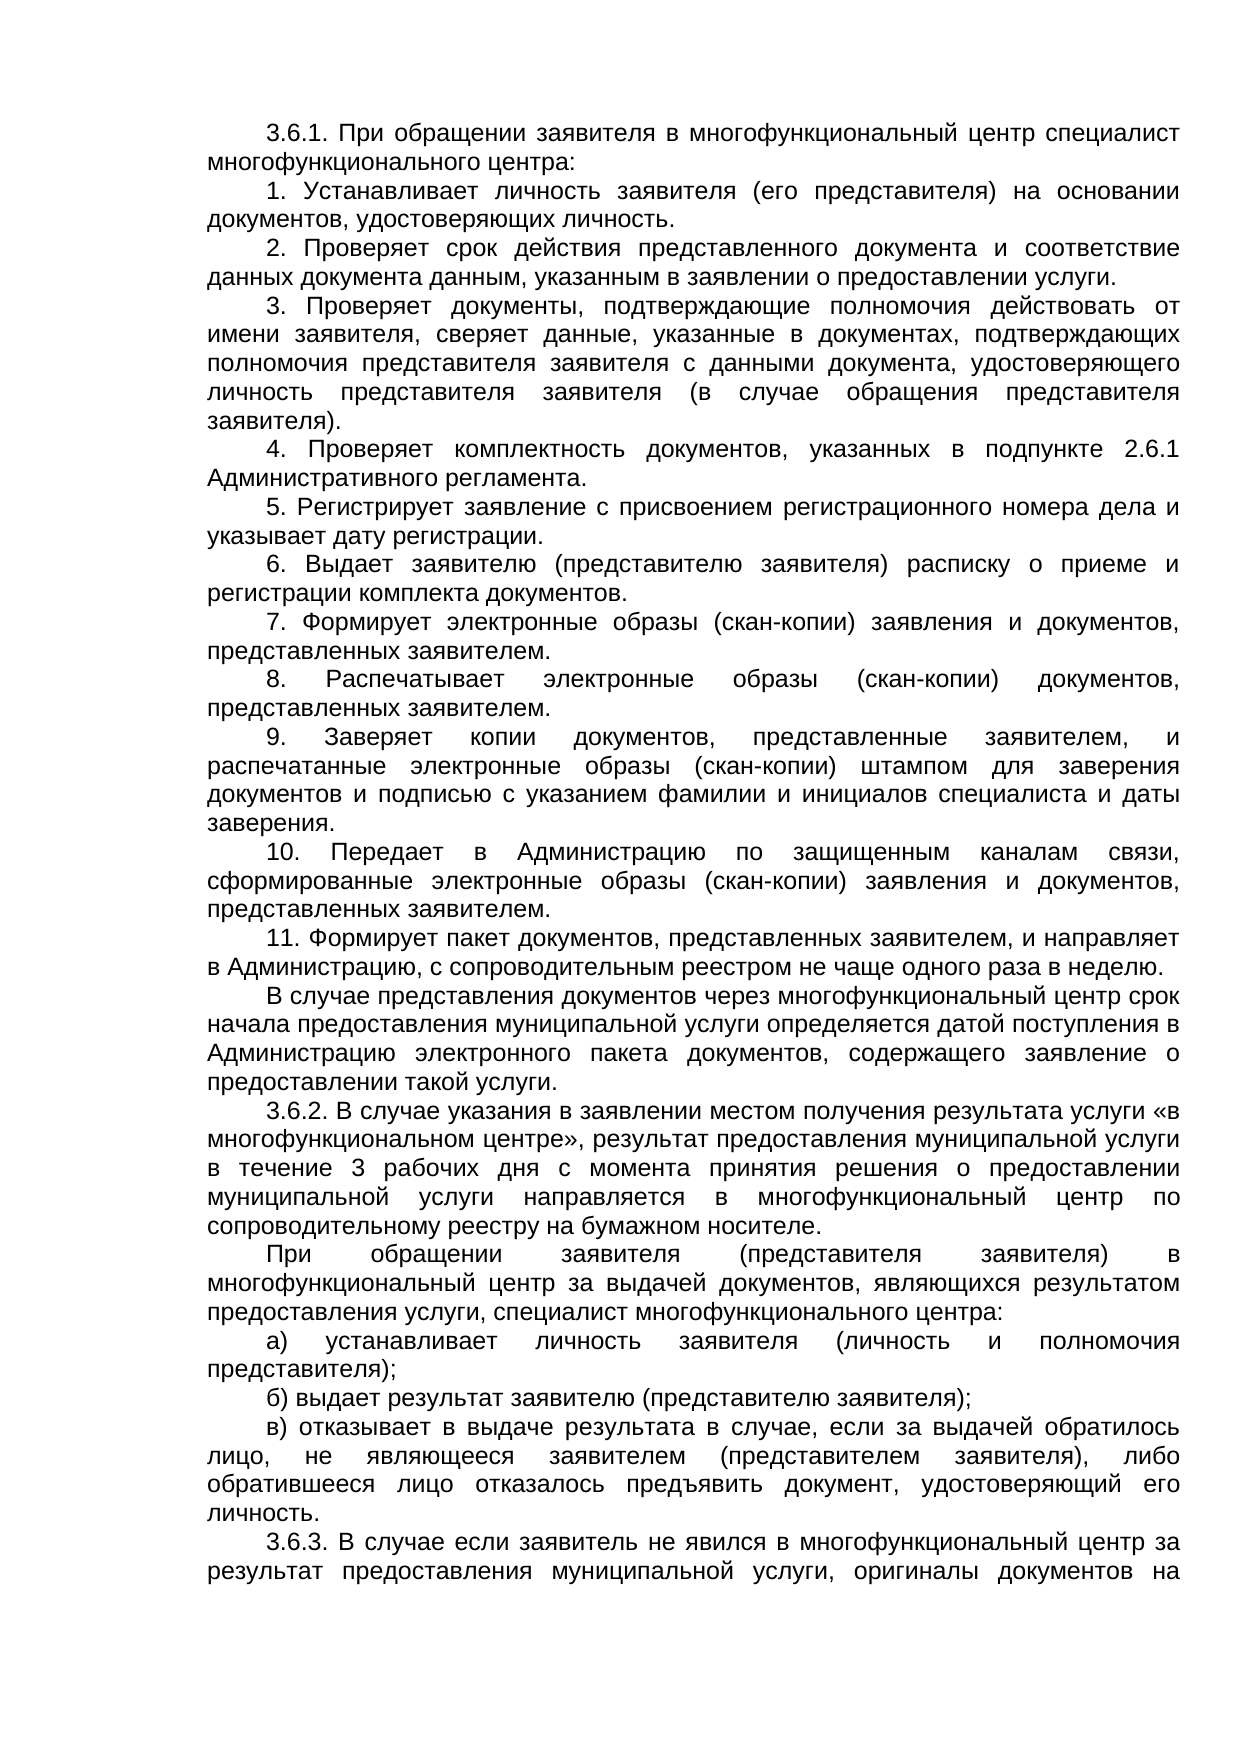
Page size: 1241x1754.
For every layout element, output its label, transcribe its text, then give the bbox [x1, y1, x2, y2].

text б) выдает результат заявителю (представителю заявителя); [207, 1383, 1181, 1412]
text При обращении заявителя (представителя заявителя) в многофункциональный центр за выдачей документов, являющихся результатом предоставления услуги, специалист многофункционального центра: [207, 1239, 1181, 1326]
text 8. Распечатывает электронные образы (скан-копии) документов, представленных заявителем. [207, 664, 1181, 722]
text 5. Регистрирует заявление с присвоением регистрационного номера дела и указывает дату регистрации. [207, 492, 1181, 549]
text 11. Формирует пакет документов, представленных заявителем, и направляет в Администрацию, с сопроводительным реестром не чаще одного раза в неделю. [207, 923, 1181, 981]
text в) отказывает в выдаче результата в случае, если за выдачей обратилось лицо, не являющееся заявителем (представителем заявителя), либо обратившееся лицо отказалось предъявить документ, удостоверяющий его личность. [207, 1412, 1181, 1527]
text 4. Проверяет комплектность документов, указанных в подпункте 2.6.1 Административного регламента. [207, 434, 1181, 492]
text 10. Передает в Администрацию по защищенным каналам связи, сформированные электронные образы (скан-копии) заявления и документов, представленных заявителем. [207, 837, 1181, 923]
text 3.6.2. В случае указания в заявлении местом получения результата услуги «в многофункциональном центре», результат предоставления муниципальной услуги в течение 3 рабочих дня с момента принятия решения о предоставлении муниципальной услуги направляется в многофункциональный центр по сопроводительному реестру на бумажном носителе. [207, 1096, 1181, 1239]
text 9. Заверяет копии документов, представленные заявителем, и распечатанные электронные образы (скан-копии) штампом для заверения документов и подписью с указанием фамилии и инициалов специалиста и даты заверения. [207, 722, 1181, 837]
text а) устанавливает личность заявителя (личность и полномочия представителя); [207, 1326, 1181, 1383]
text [207, 1527, 1181, 1584]
text 2. Проверяет срок действия представленного документа и соответствие данных документа данным, указанным в заявлении о предоставлении услуги. [207, 233, 1181, 291]
text 3.6.1. При обращении заявителя в многофункциональный центр специалист многофункционального центра: [207, 118, 1181, 176]
text В случае представления документов через многофункциональный центр срок начала предоставления муниципальной услуги определяется датой поступления в Администрацию электронного пакета документов, содержащего заявление о предоставлении такой услуги. [207, 981, 1181, 1096]
text 6. Выдает заявителю (представителю заявителя) расписку о приеме и регистрации комплекта документов. [207, 549, 1181, 607]
text 7. Формирует электронные образы (скан-копии) заявления и документов, представленных заявителем. [207, 607, 1181, 664]
text 3. Проверяет документы, подтверждающие полномочия действовать от имени заявителя, сверяет данные, указанные в документах, подтверждающих полномочия представителя заявителя с данными документа, удостоверяющего личность представителя заявителя (в случае обращения представителя заявителя). [207, 291, 1181, 434]
text 1. Устанавливает личность заявителя (его представителя) на основании документов, удостоверяющих личность. [207, 176, 1181, 233]
